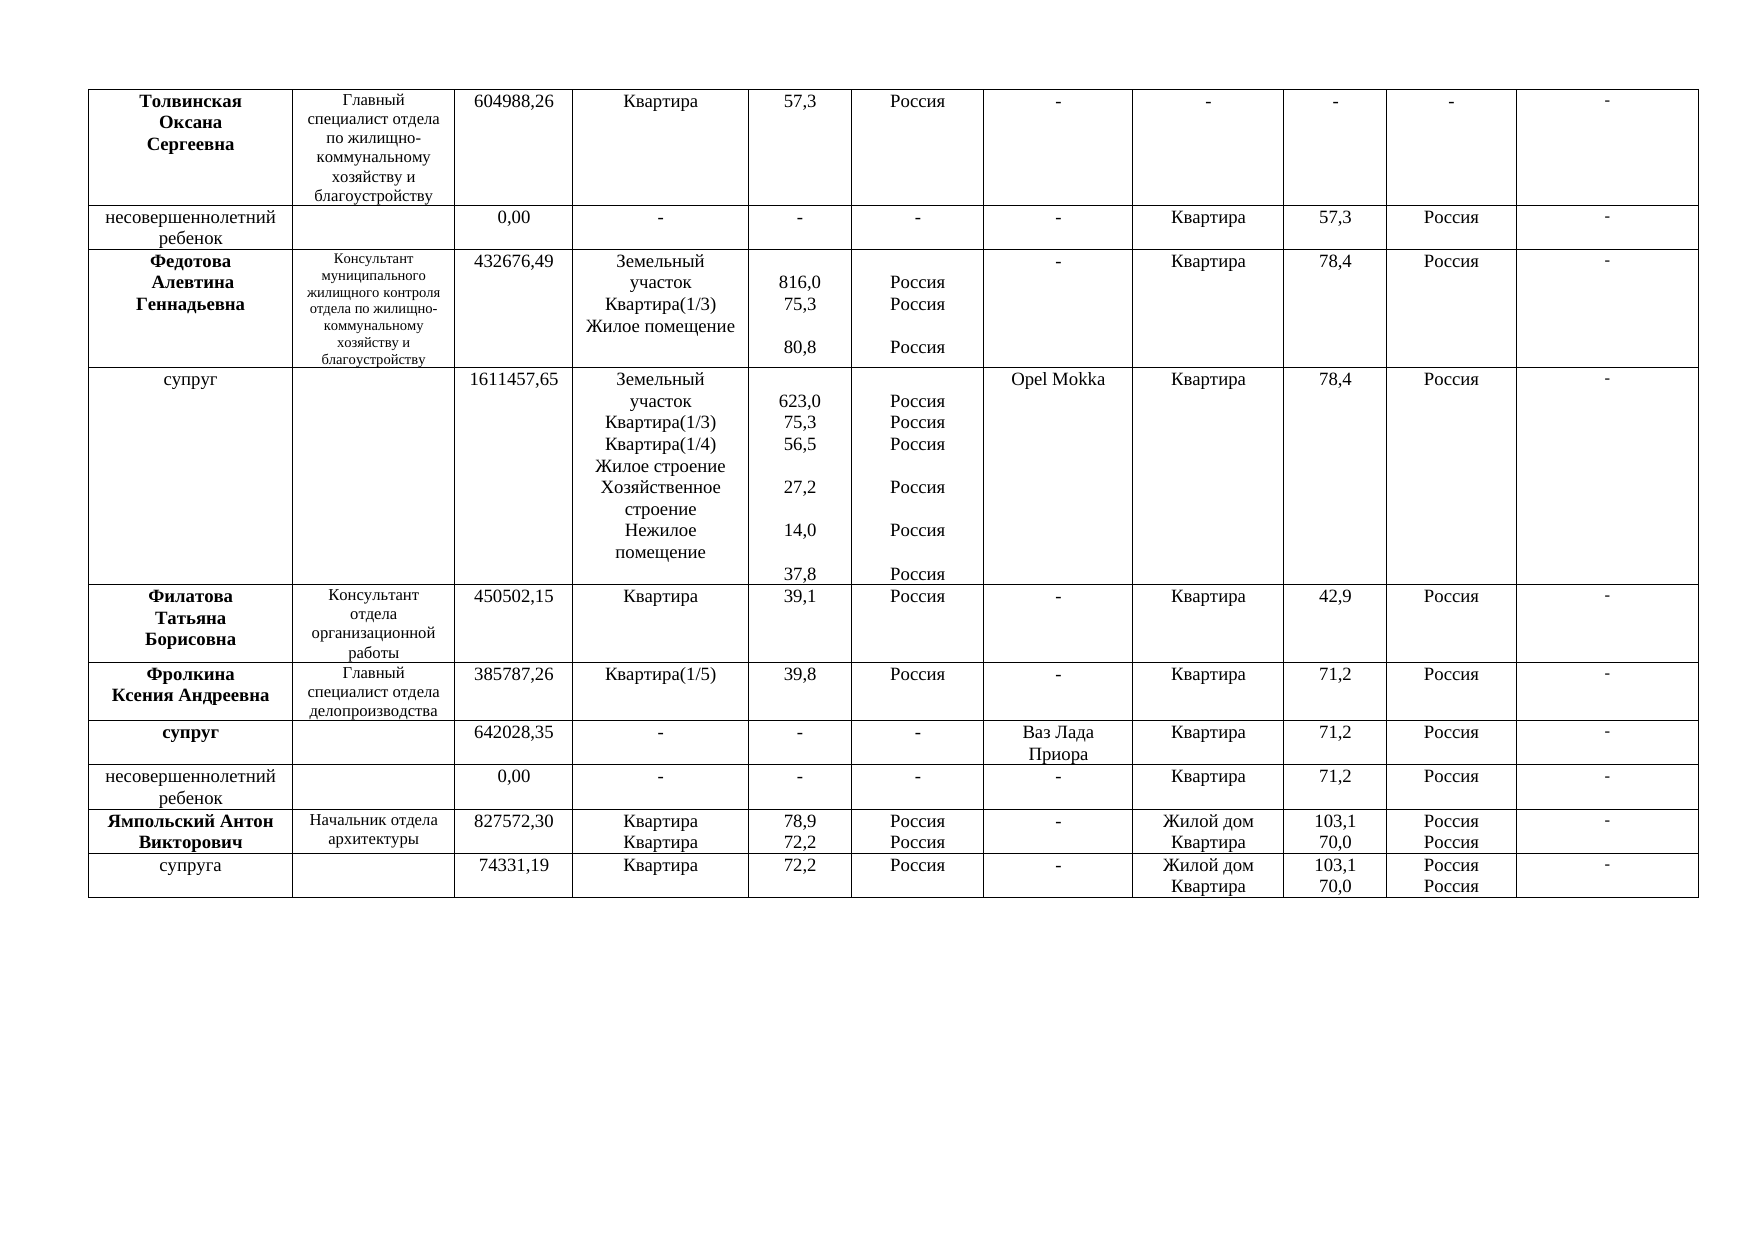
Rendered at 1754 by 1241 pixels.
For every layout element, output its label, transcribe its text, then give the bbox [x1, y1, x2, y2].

table_cell Главный специалист отдела по жилищно-коммунальному хозяйству и благоустройству [293, 90, 454, 205]
table_cell Россия [852, 663, 983, 720]
table_cell - [984, 765, 1132, 808]
table_cell Россия [1387, 765, 1516, 808]
table_cell Ваз Лада Приора [984, 721, 1132, 764]
table_cell 450502,15 [455, 585, 572, 662]
table_cell Консультант муниципального жилищного контроля отдела по жилищно-коммунальному хозяйству и благоустройству [293, 250, 454, 367]
table_cell 57,3 [749, 90, 851, 205]
table_cell Россия Россия Россия [852, 250, 983, 367]
table_cell Россия [1387, 250, 1516, 367]
table_cell - [852, 765, 983, 808]
table_cell - [984, 854, 1132, 897]
table_cell Квартира [573, 585, 748, 662]
table_cell 78,4 [1284, 368, 1386, 584]
table_cell 604988,26 [455, 90, 572, 205]
table_cell Квартира [573, 90, 748, 205]
table_cell - [1517, 585, 1698, 662]
table_cell Жилой дом Квартира [1133, 810, 1283, 853]
table_cell Россия [1387, 206, 1516, 249]
table_cell [293, 854, 454, 897]
table_cell несовершеннолетний ребенок [89, 765, 292, 808]
table_cell Фролкина Ксения Андреевна [89, 663, 292, 720]
table_cell Россия Россия [1387, 810, 1516, 853]
table_cell [293, 765, 454, 808]
table_cell 72,2 [749, 854, 851, 897]
table_cell - [1517, 206, 1698, 249]
table_cell 816,0 75,3 80,8 [749, 250, 851, 367]
table_cell - [573, 765, 748, 808]
table_cell Филатова Татьяна Борисовна [89, 585, 292, 662]
table_cell Квартира [573, 854, 748, 897]
table_cell - [1387, 90, 1516, 205]
table_cell Жилой дом Квартира [1133, 854, 1283, 897]
table_cell Квартира [1133, 250, 1283, 367]
table_cell - [1133, 90, 1283, 205]
table_cell - [1517, 765, 1698, 808]
table_cell - [1517, 90, 1698, 205]
table_cell Квартира [1133, 206, 1283, 249]
table_cell 57,3 [1284, 206, 1386, 249]
table_cell [293, 368, 454, 584]
table_cell 78,9 72,2 [749, 810, 851, 853]
table_cell Земельный участок Квартира(1/3) Жилое помещение [573, 250, 748, 367]
table_cell 0,00 [455, 206, 572, 249]
table_cell Россия [852, 585, 983, 662]
table_cell Главный специалист отдела делопроизводства [293, 663, 454, 720]
table_cell Россия Россия [1387, 854, 1516, 897]
table_cell [293, 721, 454, 764]
table_cell Россия [1387, 721, 1516, 764]
table_cell 103,1 70,0 [1284, 810, 1386, 853]
table_cell Россия Россия Россия Россия Россия Россия [852, 368, 983, 584]
table_cell Земельный участок Квартира(1/3) Квартира(1/4) Жилое строение Хозяйственное строение Нежилое помещение [573, 368, 748, 584]
table_cell - [984, 585, 1132, 662]
table_cell 74331,19 [455, 854, 572, 897]
table_cell супруга [89, 854, 292, 897]
table_cell Россия [852, 854, 983, 897]
table_cell - [749, 721, 851, 764]
table_cell 827572,30 [455, 810, 572, 853]
table_cell - [984, 90, 1132, 205]
table_cell несовершеннолетний ребенок [89, 206, 292, 249]
table_cell - [573, 721, 748, 764]
table_cell Россия [1387, 663, 1516, 720]
table_cell - [1517, 810, 1698, 853]
table_cell Толвинская Оксана Сергеевна [89, 90, 292, 205]
table_cell Консультант отдела организационной работы [293, 585, 454, 662]
table_cell Квартира [1133, 765, 1283, 808]
table_cell Россия Россия [852, 810, 983, 853]
table_cell 623,0 75,3 56,5 27,2 14,0 37,8 [749, 368, 851, 584]
table_cell - [1517, 721, 1698, 764]
table_cell Квартира Квартира [573, 810, 748, 853]
table_cell Квартира(1/5) [573, 663, 748, 720]
table_cell - [984, 810, 1132, 853]
table_cell [293, 206, 454, 249]
table_cell 78,4 [1284, 250, 1386, 367]
table_cell 71,2 [1284, 663, 1386, 720]
table_cell 1611457,65 [455, 368, 572, 584]
table_cell Квартира [1133, 368, 1283, 584]
table_cell 42,9 [1284, 585, 1386, 662]
table_cell - [749, 206, 851, 249]
table_cell - [749, 765, 851, 808]
table_cell 71,2 [1284, 721, 1386, 764]
table_cell - [1284, 90, 1386, 205]
table_cell - [1517, 663, 1698, 720]
table_cell 39,1 [749, 585, 851, 662]
table_cell - [852, 721, 983, 764]
table_cell супруг [89, 368, 292, 584]
table_cell Россия [1387, 585, 1516, 662]
table_cell Квартира [1133, 721, 1283, 764]
table_cell Начальник отдела архитектуры [293, 810, 454, 853]
table_cell - [984, 250, 1132, 367]
table_cell Opel Mokka [984, 368, 1132, 584]
table_cell - [984, 206, 1132, 249]
table_cell 432676,49 [455, 250, 572, 367]
table_cell 103,1 70,0 [1284, 854, 1386, 897]
table_cell - [984, 663, 1132, 720]
table_cell - [852, 206, 983, 249]
table_cell 385787,26 [455, 663, 572, 720]
table_cell Россия [852, 90, 983, 205]
table_cell 39,8 [749, 663, 851, 720]
table_cell супруг [89, 721, 292, 764]
table_cell 0,00 [455, 765, 572, 808]
table_cell - [573, 206, 748, 249]
table_cell 642028,35 [455, 721, 572, 764]
table_cell - [1517, 854, 1698, 897]
table_cell Квартира [1133, 663, 1283, 720]
table_cell Квартира [1133, 585, 1283, 662]
table_cell - [1517, 368, 1698, 584]
table_cell Россия [1387, 368, 1516, 584]
table_cell Федотова Алевтина Геннадьевна [89, 250, 292, 367]
table_cell Ямпольский Антон Викторович [89, 810, 292, 853]
table_cell 71,2 [1284, 765, 1386, 808]
table_cell - [1517, 250, 1698, 367]
